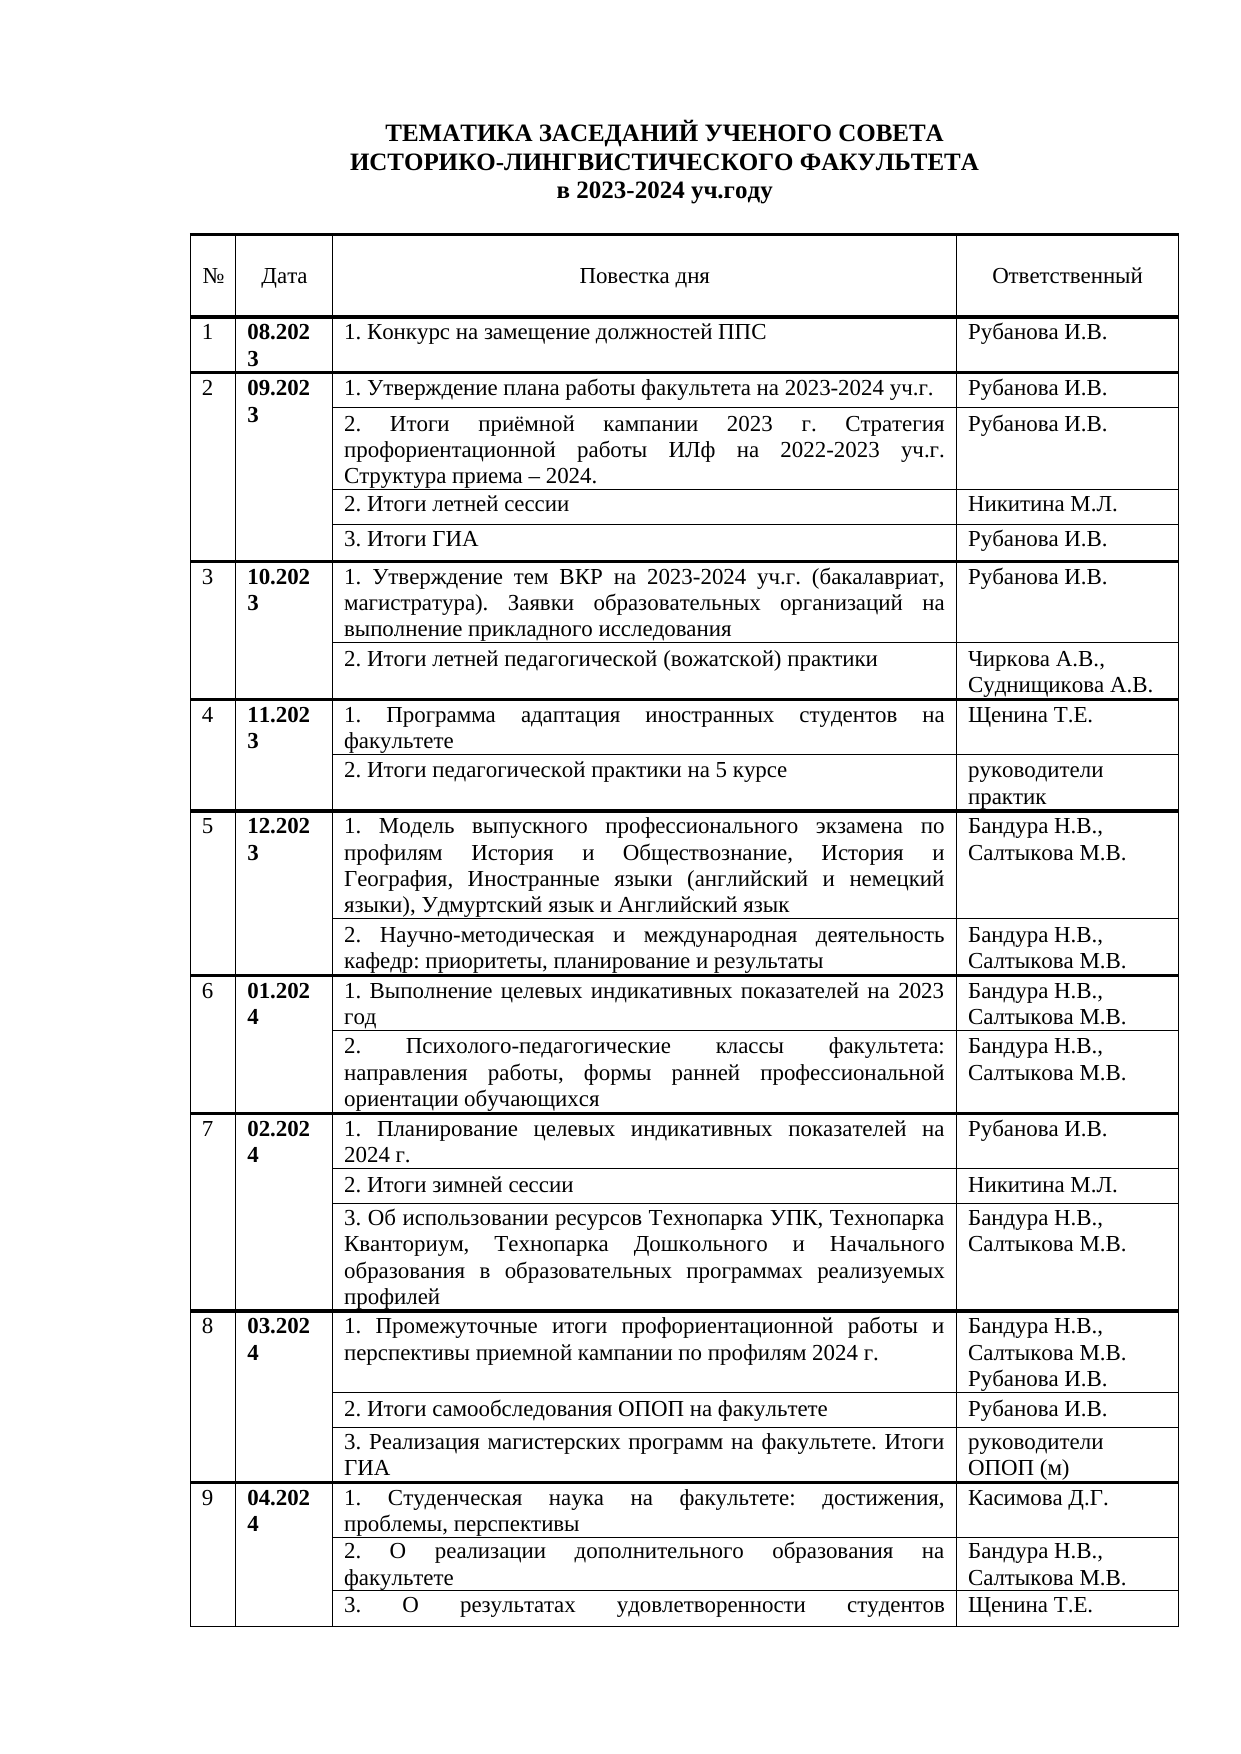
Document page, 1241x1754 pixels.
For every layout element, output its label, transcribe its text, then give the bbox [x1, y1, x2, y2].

table_cell 1. Модель выпускного профессионального экзамена по профилям История и Обществознание, История и География, Иностранные языки (английский и немецкий языки), Удмуртский язык и Английский язык [333, 813, 956, 918]
table_cell 2. Итоги самообследования ОПОП на факультете [333, 1393, 956, 1427]
table_cell Рубанова И.В. [957, 408, 1178, 489]
table_cell 04.2024 [236, 1484, 332, 1626]
table_cell 1. Программа адаптация иностранных студентов на факультете [333, 701, 956, 753]
table_cell 2. О реализации дополнительного образования на факультете [333, 1538, 956, 1590]
table_cell Бандура Н.В., Салтыкова М.В. [957, 1031, 1178, 1112]
table_cell 1. Конкурс на замещение должностей ППС [333, 319, 956, 371]
table_cell 2. Итоги приёмной кампании 2023 г. Стратегия профориентационной работы ИЛф на 2022-2023 уч.г. Структура приема – 2024. [333, 408, 956, 489]
table_cell 02.2024 [236, 1115, 332, 1309]
table_header Дата [236, 236, 332, 315]
table_cell 03.2024 [236, 1313, 332, 1481]
table_cell Бандура Н.В., Салтыкова М.В. [957, 919, 1178, 974]
table_cell Касимова Д.Г. [957, 1484, 1178, 1537]
table_cell 8 [191, 1313, 235, 1481]
table_cell Никитина М.Л. [957, 490, 1178, 524]
table_cell 3. Об использовании ресурсов Технопарка УПК, Технопарка Кванториум, Технопарка Дошкольного и Начального образования в образовательных программах реализуемых профилей [333, 1204, 956, 1309]
table_cell 2. Психолого-педагогические классы факультета: направления работы, формы ранней профессиональной ориентации обучающихся [333, 1031, 956, 1112]
table_cell 1. Студенческая наука на факультете: достижения, проблемы, перспективы [333, 1484, 956, 1537]
table_cell 2 [191, 374, 235, 559]
table_cell Никитина М.Л. [957, 1169, 1178, 1203]
table_cell 2. Итоги летней сессии [333, 490, 956, 524]
table_cell 2. Научно-методическая и международная деятельность кафедр: приоритеты, планирование и результаты [333, 919, 956, 974]
table_cell Чиркова А.В., Суднищикова А.В. [957, 643, 1178, 698]
table_cell 3. Реализация магистерских программ на факультете. Итоги ГИА [333, 1428, 956, 1481]
table_cell 3. Итоги ГИА [333, 525, 956, 559]
table_cell 7 [191, 1115, 235, 1309]
table_cell Бандура Н.В., Салтыкова М.В. [957, 1204, 1178, 1309]
text в 2023-2024 уч.году [177, 176, 1152, 204]
table_cell 09.2023 [236, 374, 332, 559]
table_cell 1. Утверждение тем ВКР на 2023-2024 уч.г. (бакалавриат, магистратура). Заявки образовательных организаций на выполнение прикладного исследования [333, 563, 956, 642]
table_cell 2. Итоги летней педагогической (вожатской) практики [333, 643, 956, 698]
table_cell Бандура Н.В., Салтыкова М.В. [957, 813, 1178, 918]
table_cell руководители ОПОП (м) [957, 1428, 1178, 1481]
table_cell Рубанова И.В. [957, 1115, 1178, 1167]
table_cell Рубанова И.В. [957, 374, 1178, 407]
table_cell 6 [191, 977, 235, 1112]
table_header Повестка дня [333, 236, 956, 315]
table_cell Бандура Н.В., Салтыкова М.В. [957, 1538, 1178, 1590]
table_cell Бандура Н.В., Салтыкова М.В. [957, 977, 1178, 1029]
table_cell Рубанова И.В. [957, 525, 1178, 559]
table_cell 1. Планирование целевых индикативных показателей на 2024 г. [333, 1115, 956, 1167]
table_header № [191, 236, 235, 315]
table_cell 01.2024 [236, 977, 332, 1112]
table_cell 10.2023 [236, 563, 332, 698]
text ИСТОРИКО-ЛИНГВИСТИЧЕСКОГО ФАКУЛЬТЕТА [177, 147, 1152, 176]
table_cell 4 [191, 701, 235, 809]
table_cell 5 [191, 813, 235, 974]
table_cell 1. Выполнение целевых индикативных показателей на 2023 год [333, 977, 956, 1029]
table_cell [333, 1591, 956, 1626]
table_cell Рубанова И.В. [957, 563, 1178, 642]
table_cell 11.2023 [236, 701, 332, 809]
table_cell Щенина Т.Е. [957, 701, 1178, 753]
table_cell Бандура Н.В., Салтыкова М.В. Рубанова И.В. [957, 1313, 1178, 1392]
table_cell руководители практик [957, 755, 1178, 809]
table_cell 1. Утверждение плана работы факультета на 2023-2024 уч.г. [333, 374, 956, 407]
table_cell 9 [191, 1484, 235, 1626]
table_cell Рубанова И.В. [957, 319, 1178, 371]
table_cell 2. Итоги педагогической практики на 5 курсе [333, 755, 956, 809]
text ТЕМАТИКА ЗАСЕДАНИЙ УЧЕНОГО СОВЕТА [177, 118, 1152, 147]
table_header Ответственный [957, 236, 1178, 315]
table_cell 08.2023 [236, 319, 332, 371]
table_cell Рубанова И.В. [957, 1393, 1178, 1427]
table_cell 1 [191, 319, 235, 371]
table_cell 1. Промежуточные итоги профориентационной работы и перспективы приемной кампании по профилям 2024 г. [333, 1313, 956, 1392]
table_cell 3 [191, 563, 235, 698]
table_cell 12.2023 [236, 813, 332, 974]
table_cell Щенина Т.Е. [957, 1591, 1178, 1626]
table_cell 2. Итоги зимней сессии [333, 1169, 956, 1203]
